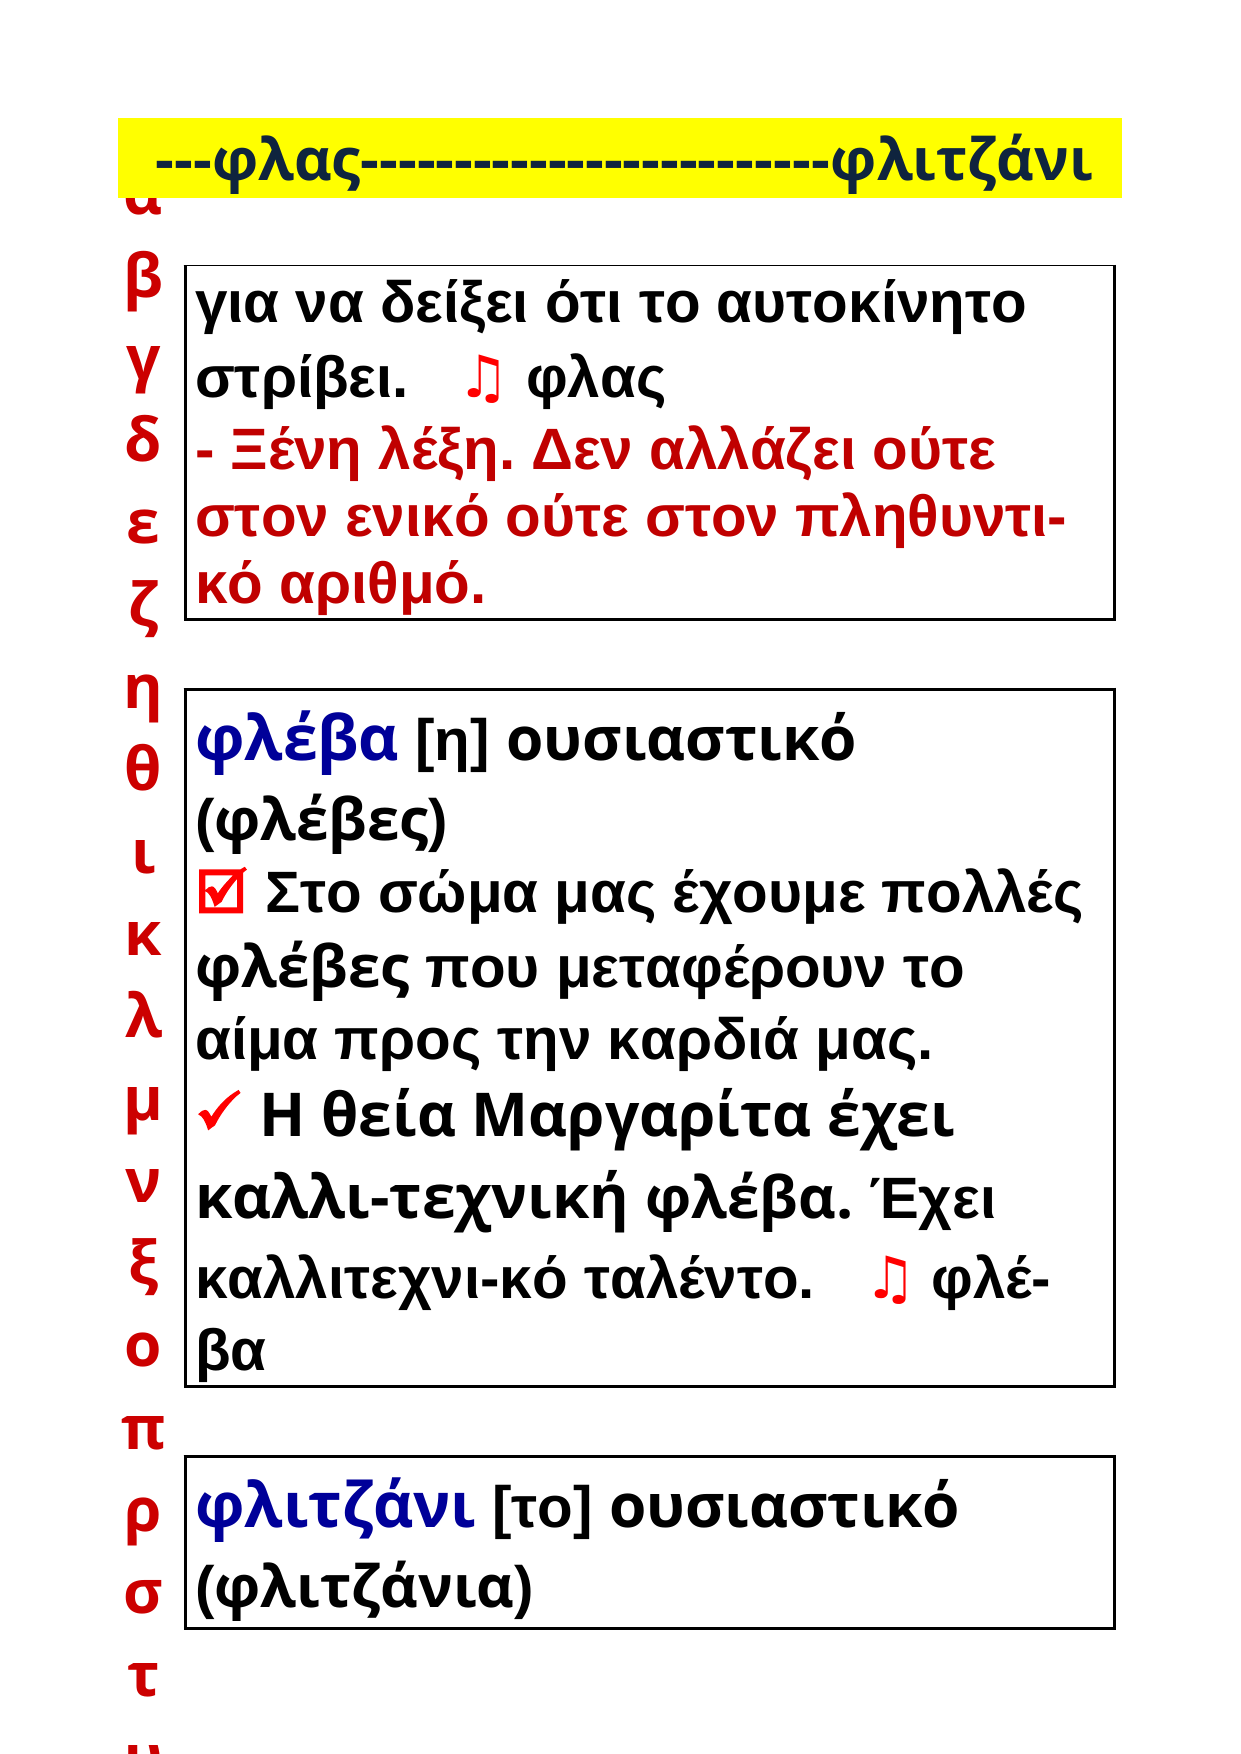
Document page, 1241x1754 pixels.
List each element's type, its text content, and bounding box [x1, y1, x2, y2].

text φλας φλιτζάνι [118, 118, 1122, 198]
text Στο σώμα μας έχουμε πολλές φλέβες που μεταφέρουν το αίμα προς την καρδιά μας. [187, 852, 1113, 1066]
text φλέβα [η] ουσιαστικό (φλέβες) [187, 691, 1113, 852]
text για να δείξει ότι το αυτοκίνητο στρίβει. ♫ φλας [187, 266, 1113, 411]
text - Ξένη λέξη. Δεν αλλάζει ούτε στον ενικό ούτε στον πληθυντι-κό αριθμό. [187, 411, 1113, 618]
text Η θεία Μαργαρίτα έχει καλλι-τεχνική φλέβα. Έχει καλλιτεχνι-κό ταλέντο. ♫ φλέ-βα [187, 1066, 1113, 1385]
text φλιτζάνι [το] ουσιαστικό (φλιτζάνια) [187, 1458, 1113, 1627]
